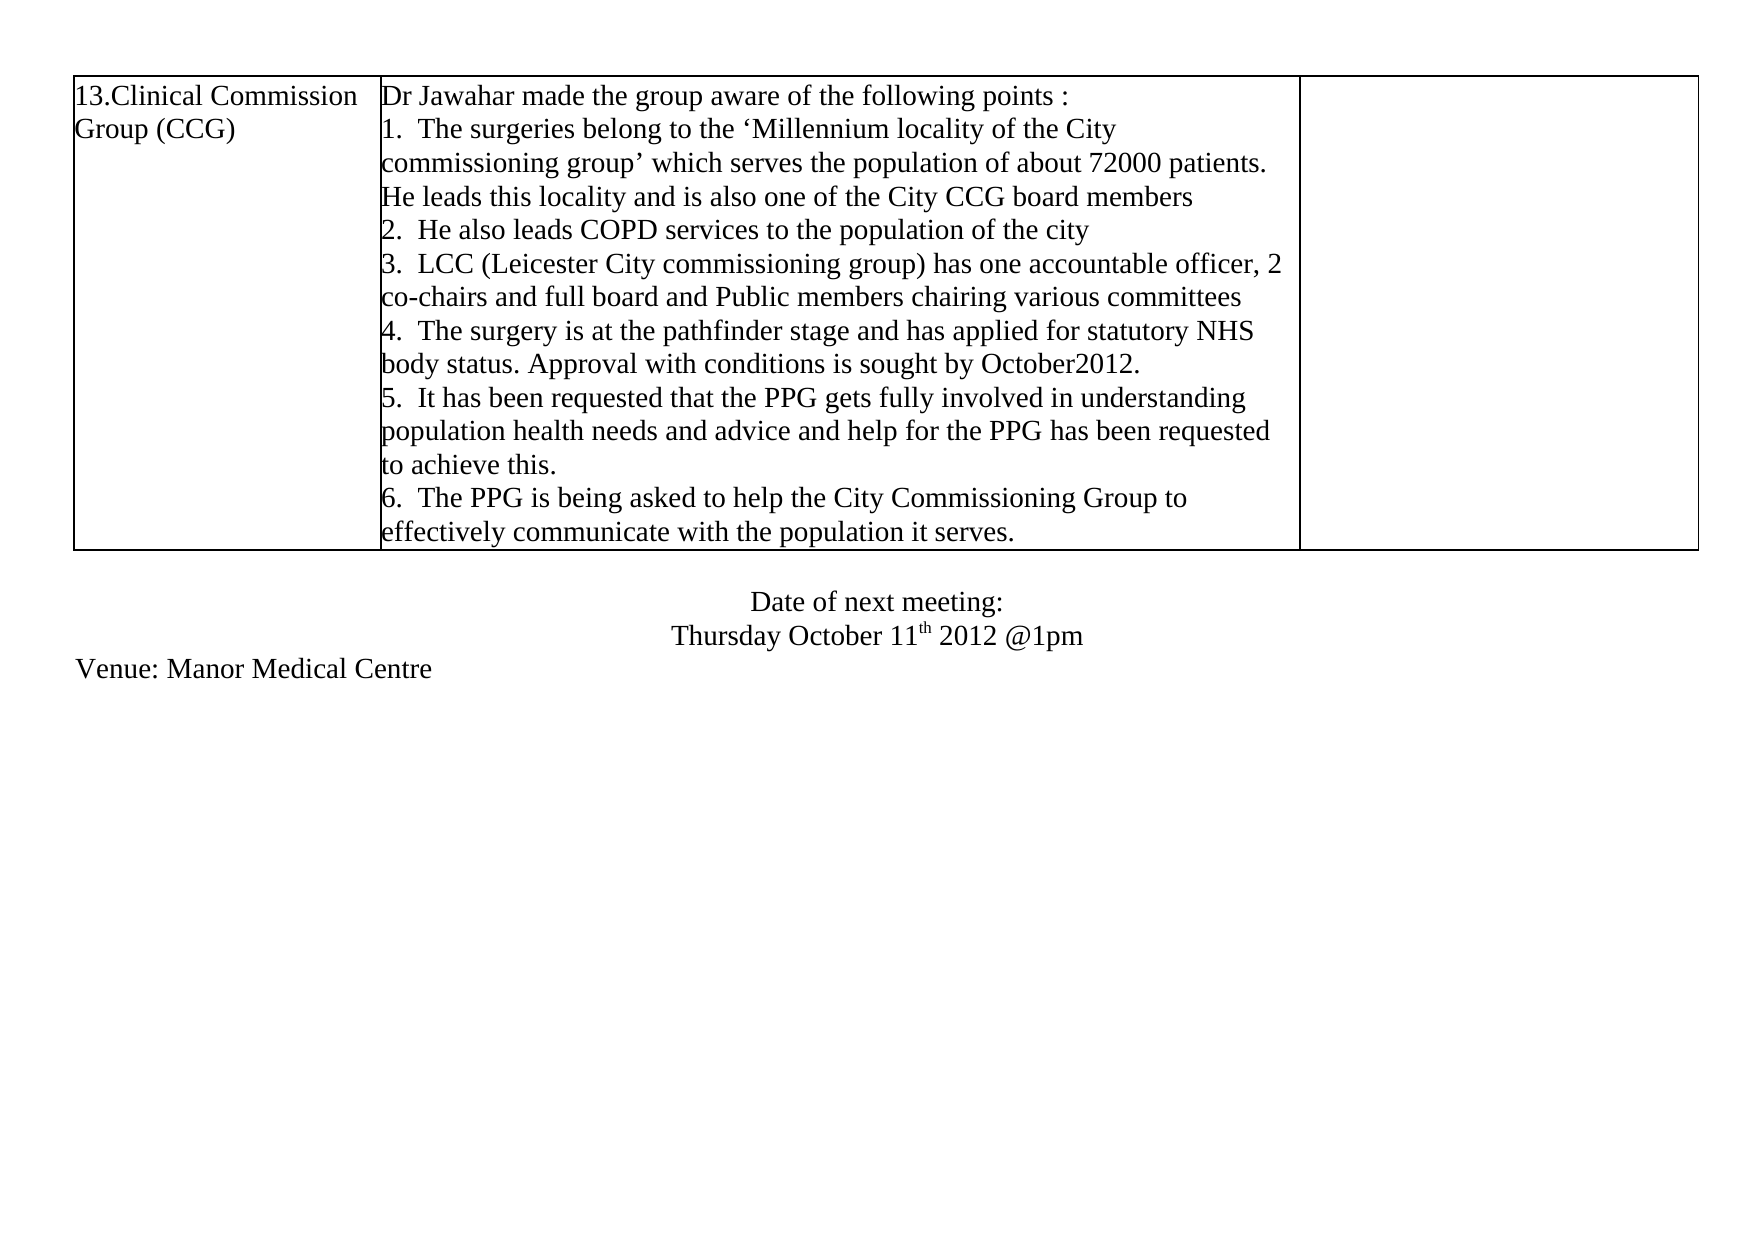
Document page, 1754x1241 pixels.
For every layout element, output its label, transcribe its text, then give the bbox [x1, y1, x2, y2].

text Date of next meeting: [75, 584, 1679, 618]
text Thursday October 11th 2012 @1pm [75, 618, 1679, 651]
text Venue: Manor Medical Centre [75, 651, 1679, 685]
table_cell [1301, 77, 1698, 549]
table_cell Dr Jawahar made the group aware of the following points : 1. The surgeries belong to the ‘Millennium locality of the City commissioning group’ which serves the population of about 72000 patients. He leads this locality and is also one of the City CCG board members 2. He also leads COPD services to the population of the city 3. LCC (Leicester City commissioning group) has one accountable officer, 2 co-chairs and full board and Public members chairing various committees 4. The surgery is at the pathfinder stage and has applied for statutory NHS body status. Approval with conditions is sought by October2012. 5. It has been requested that the PPG gets fully involved in understanding population health needs and advice and help for the PPG has been requested to achieve this. 6. The PPG is being asked to help the City Commissioning Group to effectively communicate with the population it serves. [382, 77, 1299, 549]
table_cell 13.Clinical Commission Group (CCG) [75, 77, 380, 549]
